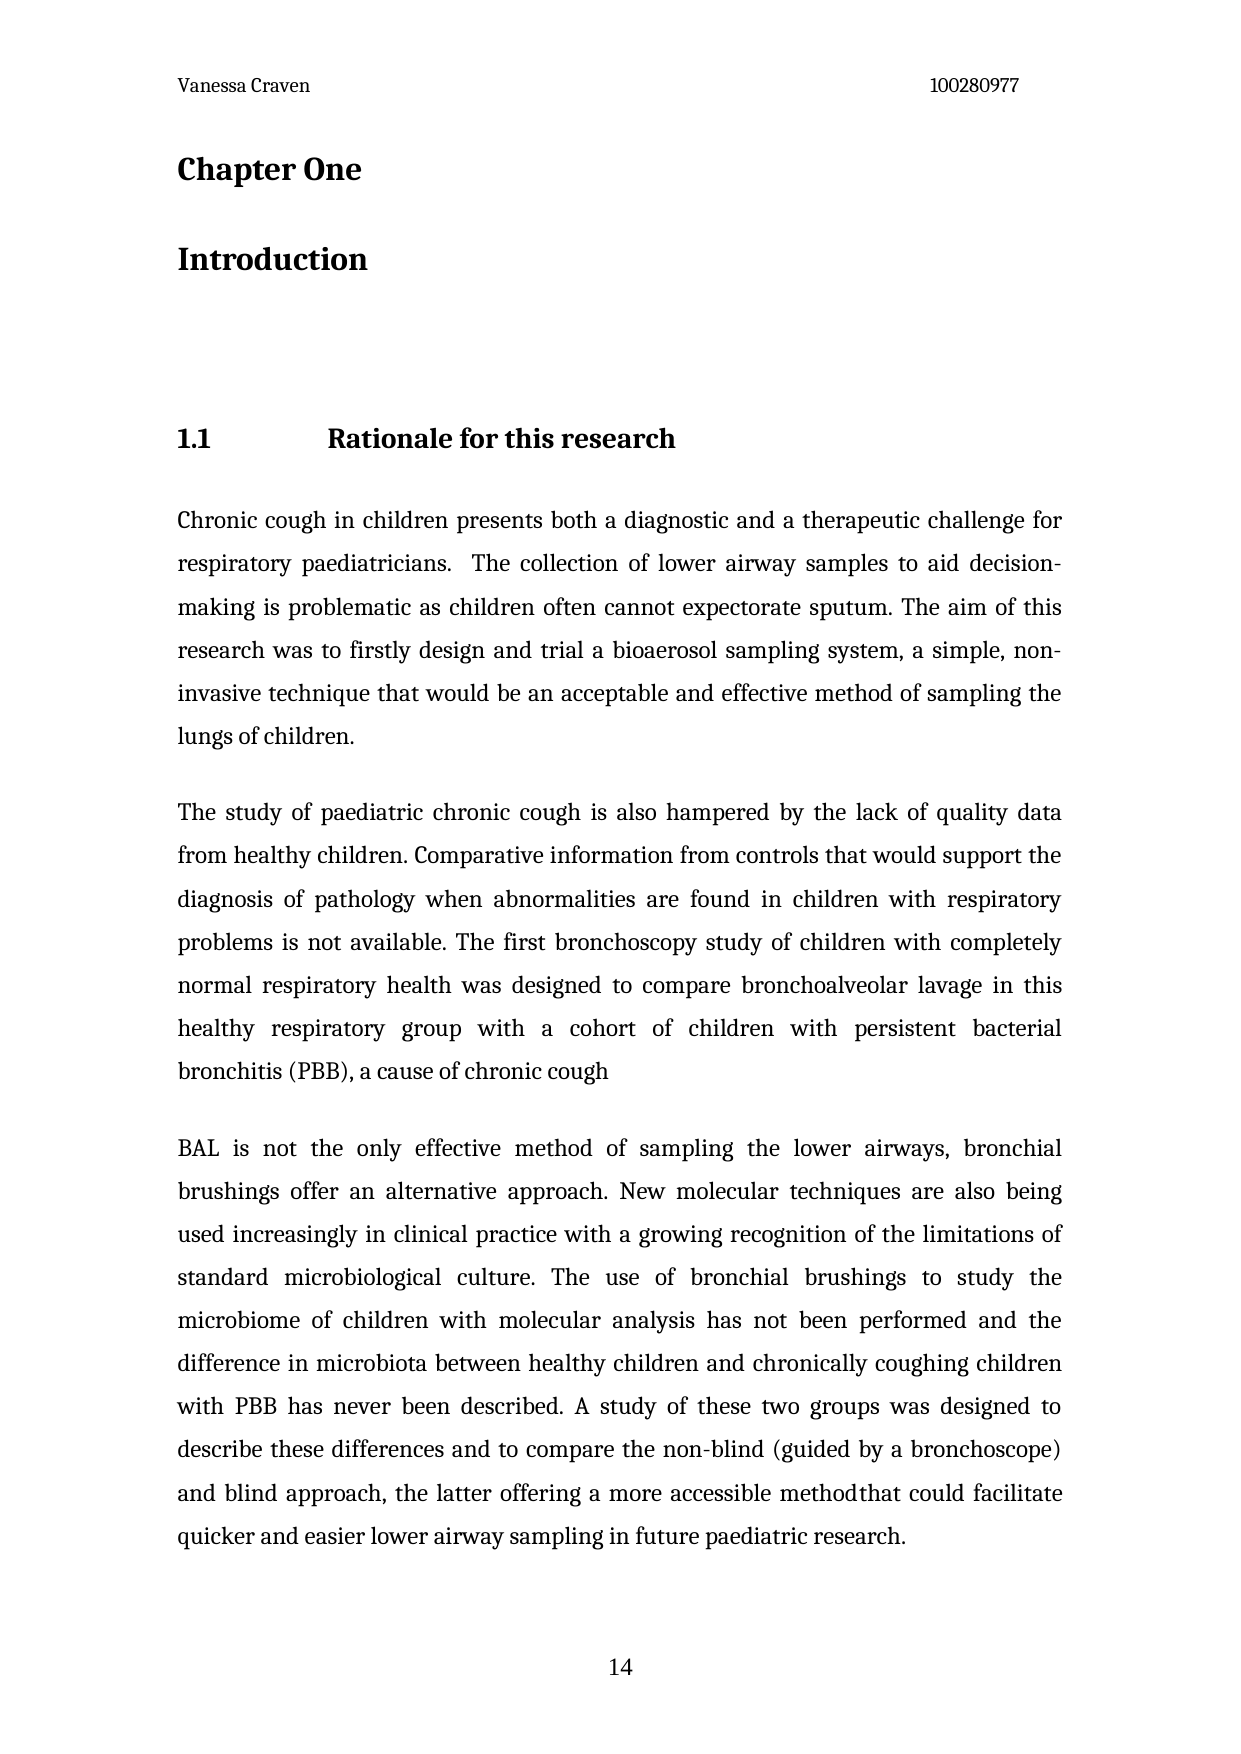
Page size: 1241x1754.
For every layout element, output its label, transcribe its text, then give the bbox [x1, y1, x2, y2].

subtitle Introduction [177, 241, 1063, 279]
text BAL is not the only effective method of sampling the lower airways, bronchial brushings offer an alternative approach. New molecular techniques are also being used increasingly in clinical practice with a growing recognition of the limitations of standard microbiological culture. The use of bronchial brushings to study the microbiome of children with molecular analysis has not been performed and the difference in microbiota between healthy children and chronically coughing children with PBB has never been described. A study of these two groups was designed to describe these differences and to compare the non-blind (guided by a bronchoscope) and blind approach, the latter offering a more accessible methodthat could facilitate quicker and easier lower airway sampling in future paediatric research. [177, 1133, 1063, 1550]
text The study of paediatric chronic cough is also hampered by the lack of quality data from healthy children. Comparative information from controls that would support the diagnosis of pathology when abnormalities are found in children with respiratory problems is not available. The first bronchoscopy study of children with completely normal respiratory health was designed to compare bronchoalveolar lavage in this healthy respiratory group with a cohort of children with persistent bacterial bronchitis (PBB), a cause of chronic cough [177, 798, 1063, 1086]
subtitle 1.1 Rationale for this research [177, 422, 1063, 456]
text Chronic cough in children presents both a diagnostic and a therapeutic challenge for respiratory paediatricians. The collection of lower airway samples to aid decision-making is problematic as children often cannot expectorate sputum. The aim of this research was to firstly design and trial a bioaerosol sampling system, a simple, non-invasive technique that would be an acceptable and effective method of sampling the lungs of children. [177, 506, 1063, 751]
subtitle Chapter One [177, 150, 1063, 188]
